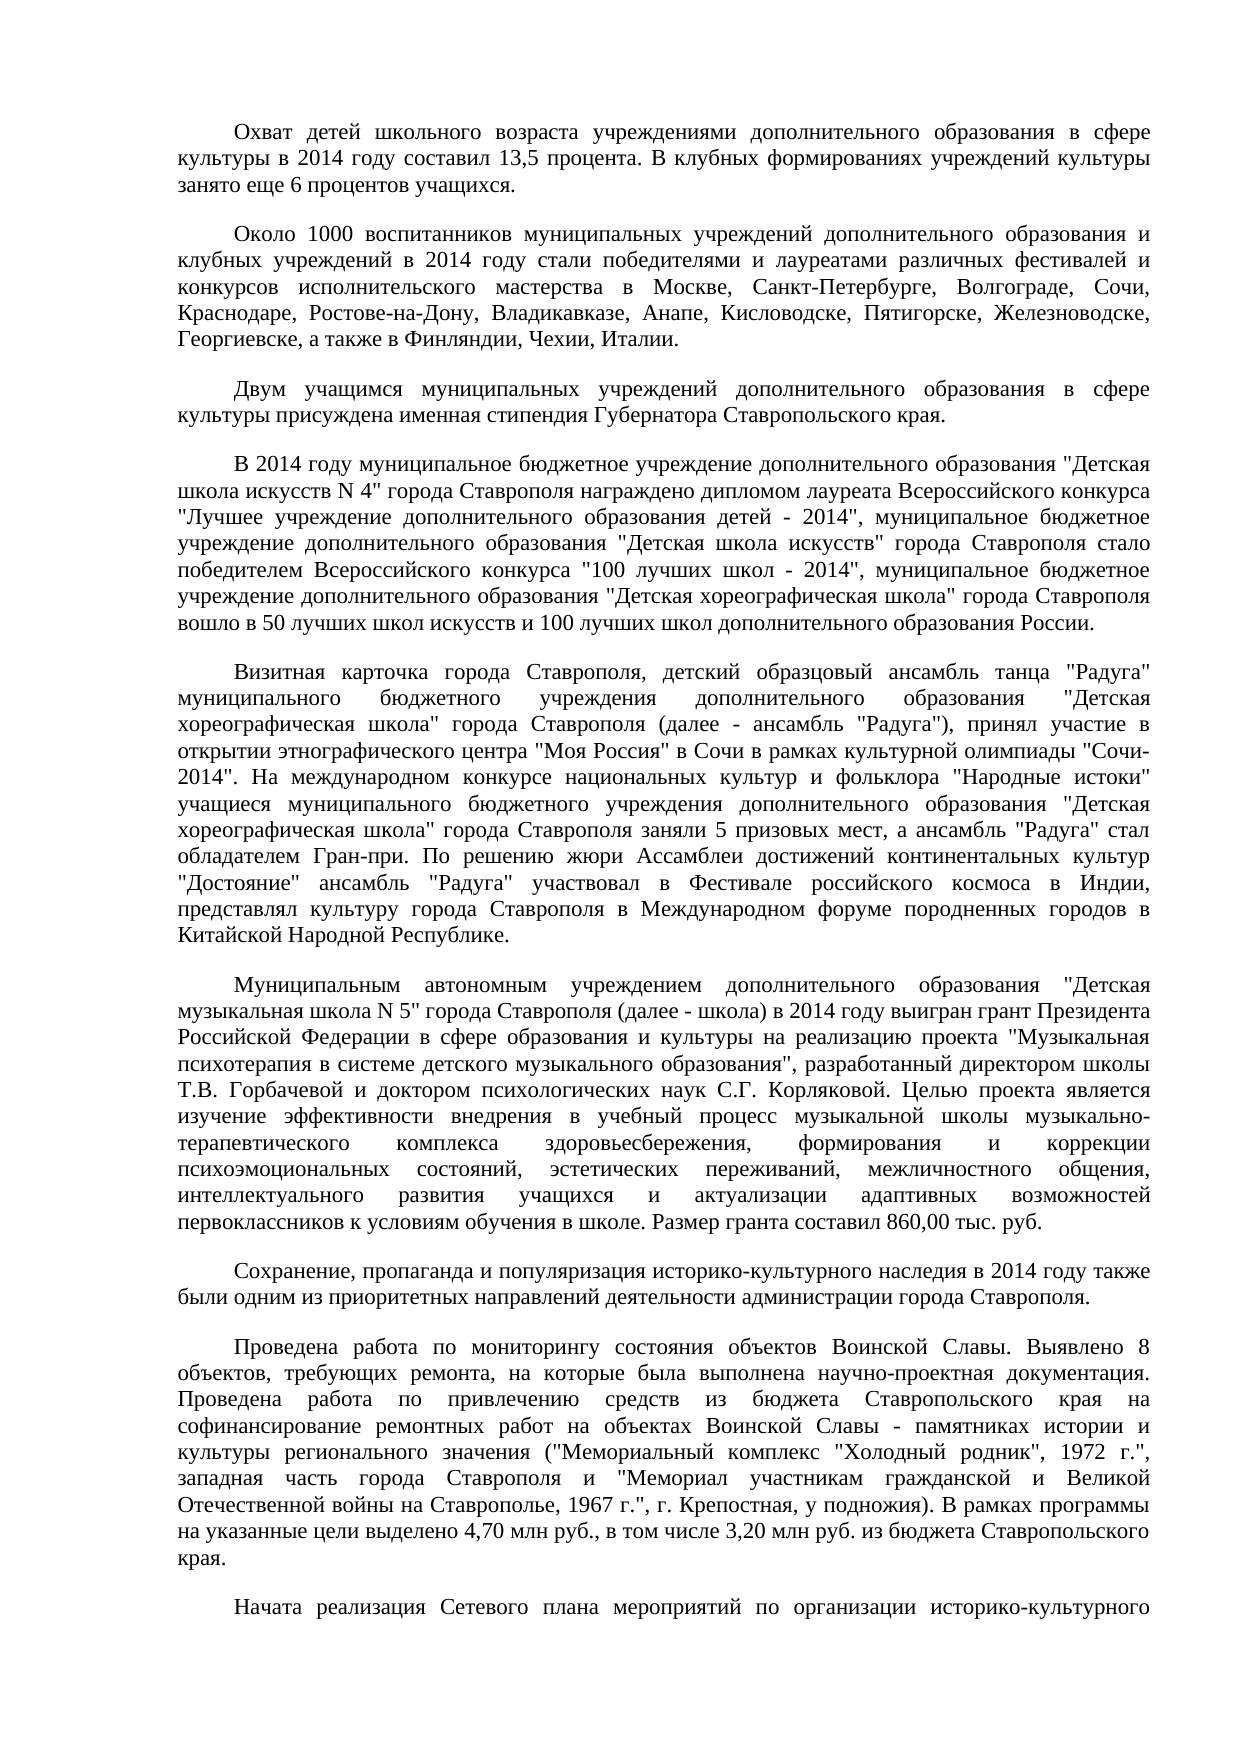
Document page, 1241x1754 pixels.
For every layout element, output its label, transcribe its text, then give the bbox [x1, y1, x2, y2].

text Сохранение, пропаганда и популяризация историко-культурного наследия в 2014 году также были одним из приоритетных направлений деятельности администрации города Ставрополя. [177, 1257, 1152, 1310]
text Муниципальным автономным учреждением дополнительного образования "Детская музыкальная школа N 5" города Ставрополя (далее - школа) в 2014 году выигран грант Президента Российской Федерации в сфере образования и культуры на реализацию проекта "Музыкальная психотерапия в системе детского музыкального образования", разработанный директором школы Т.В. Горбачевой и доктором психологических наук С.Г. Корляковой. Целью проекта является изучение эффективности внедрения в учебный процесс музыкальной школы музыкально-терапевтического комплекса здоровьесбережения, формирования и коррекции психоэмоциональных состояний, эстетических переживаний, межличностного общения, интеллектуального развития учащихся и актуализации адаптивных возможностей первоклассников к условиям обучения в школе. Размер гранта составил 860,00 тыс. руб. [177, 971, 1152, 1234]
text Двум учащимся муниципальных учреждений дополнительного образования в сфере культуры присуждена именная стипендия Губернатора Ставропольского края. [177, 375, 1152, 427]
text Охват детей школьного возраста учреждениями дополнительного образования в сфере культуры в 2014 году составил 13,5 процента. В клубных формированиях учреждений культуры занято еще 6 процентов учащихся. [177, 118, 1152, 197]
text В 2014 году муниципальное бюджетное учреждение дополнительного образования "Детская школа искусств N 4" города Ставрополя награждено дипломом лауреата Всероссийского конкурса "Лучшее учреждение дополнительного образования детей - 2014", муниципальное бюджетное учреждение дополнительного образования "Детская школа искусств" города Ставрополя стало победителем Всероссийского конкурса "100 лучших школ - 2014", муниципальное бюджетное учреждение дополнительного образования "Детская хореографическая школа" города Ставрополя вошло в 50 лучших школ искусств и 100 лучших школ дополнительного образования России. [177, 450, 1152, 635]
text Проведена работа по мониторингу состояния объектов Воинской Славы. Выявлено 8 объектов, требующих ремонта, на которые была выполнена научно-проектная документация. Проведена работа по привлечению средств из бюджета Ставропольского края на софинансирование ремонтных работ на объектах Воинской Славы - памятниках истории и культуры регионального значения ("Мемориальный комплекс "Холодный родник", 1972 г.", западная часть города Ставрополя и "Мемориал участникам гражданской и Великой Отечественной войны на Ставрополье, 1967 г.", г. Крепостная, у подножия). В рамках программы на указанные цели выделено 4,70 млн руб., в том числе 3,20 млн руб. из бюджета Ставропольского края. [177, 1333, 1152, 1570]
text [177, 1593, 1152, 1619]
text Около 1000 воспитанников муниципальных учреждений дополнительного образования и клубных учреждений в 2014 году стали победителями и лауреатами различных фестивалей и конкурсов исполнительского мастерства в Москве, Санкт-Петербурге, Волгограде, Сочи, Краснодаре, Ростове-на-Дону, Владикавказе, Анапе, Кисловодске, Пятигорске, Железноводске, Георгиевске, а также в Финляндии, Чехии, Италии. [177, 220, 1152, 352]
text Визитная карточка города Ставрополя, детский образцовый ансамбль танца "Радуга" муниципального бюджетного учреждения дополнительного образования "Детская хореографическая школа" города Ставрополя (далее - ансамбль "Радуга"), принял участие в открытии этнографического центра "Моя Россия" в Сочи в рамках культурной олимпиады "Сочи-2014". На международном конкурсе национальных культур и фольклора "Народные истоки" учащиеся муниципального бюджетного учреждения дополнительного образования "Детская хореографическая школа" города Ставрополя заняли 5 призовых мест, а ансамбль "Радуга" стал обладателем Гран-при. По решению жюри Ассамблеи достижений континентальных культур "Достояние" ансамбль "Радуга" участвовал в Фестивале российского космоса в Индии, представлял культуру города Ставрополя в Международном форуме породненных городов в Китайской Народной Республике. [177, 658, 1152, 948]
